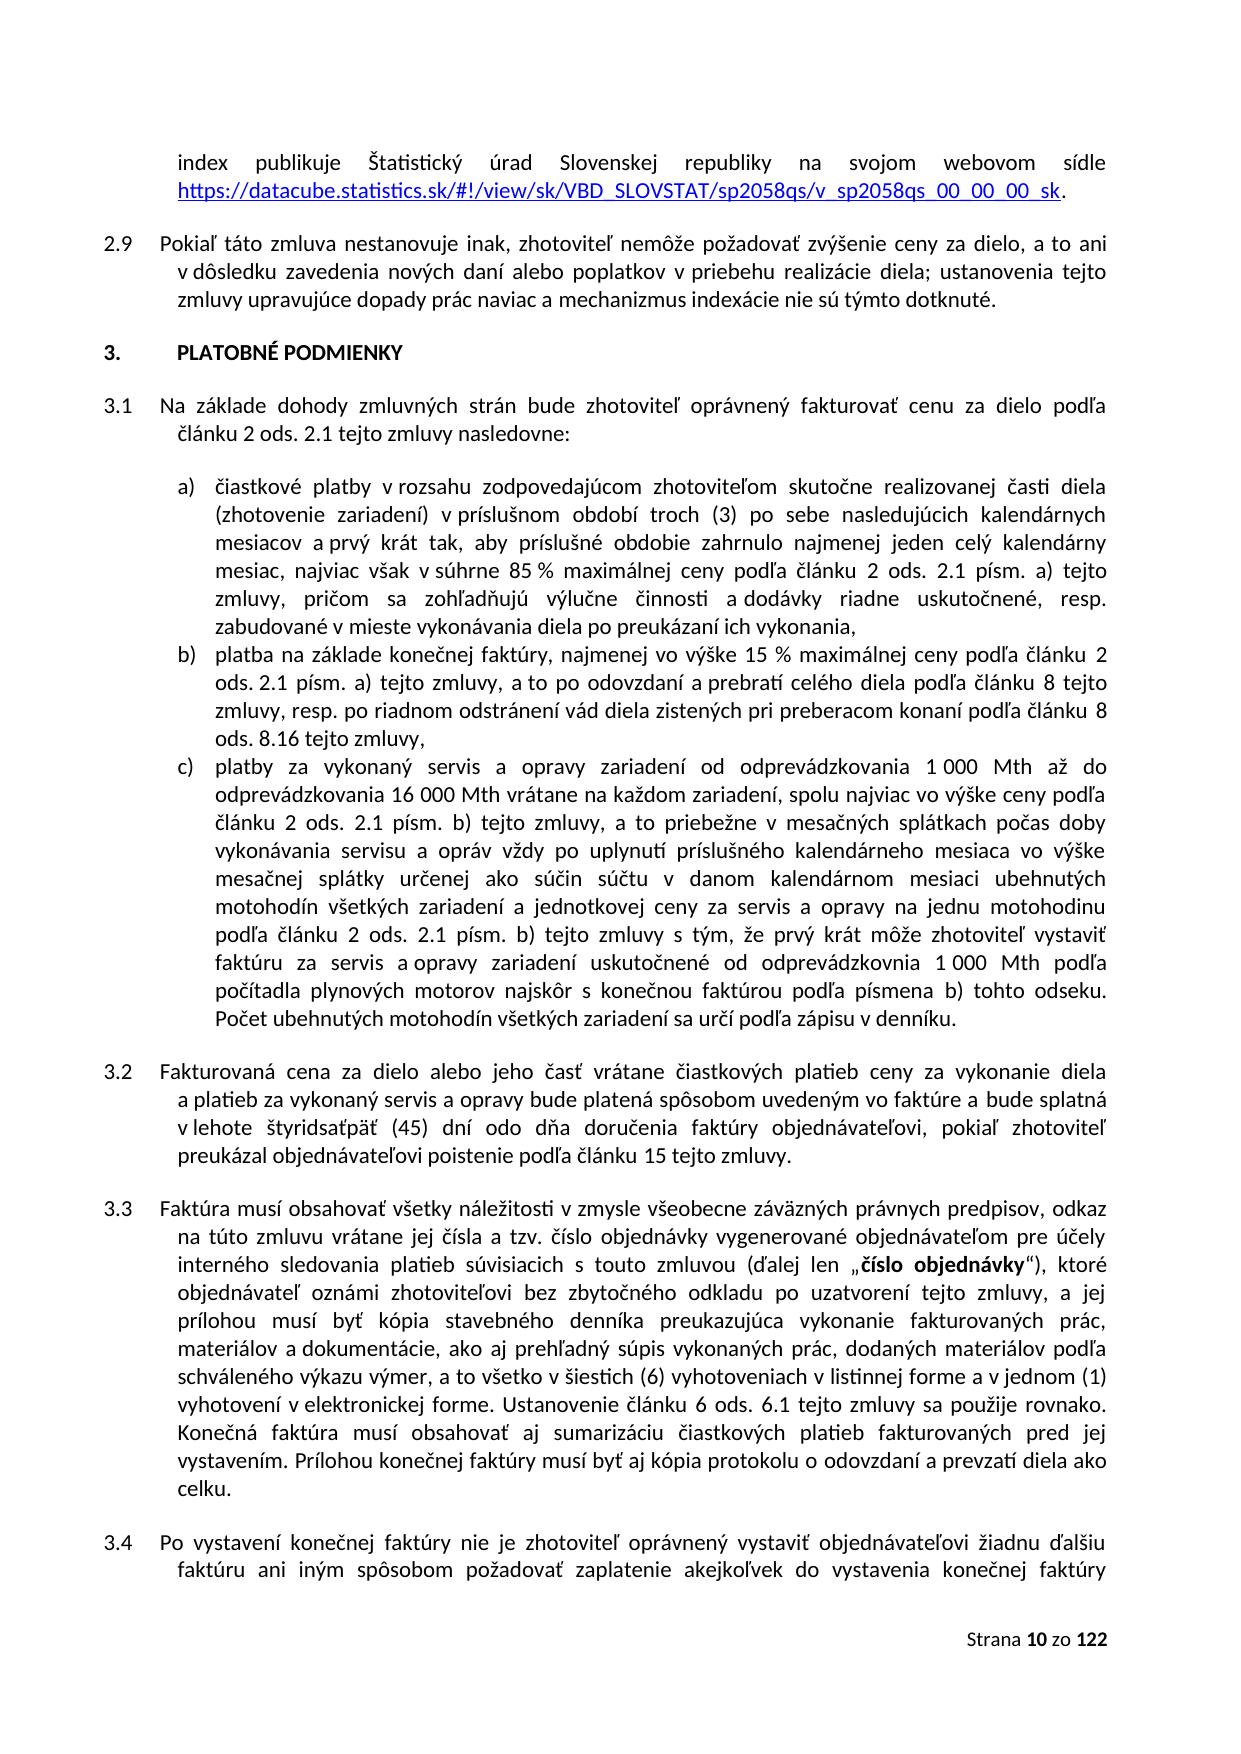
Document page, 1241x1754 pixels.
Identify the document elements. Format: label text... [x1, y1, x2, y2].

list Fakturovaná cena za dielo alebo jeho časť vrátane čiastkových platieb ceny za vykonanie diela a platieb za vykonaný servis a opravy bude platená spôsobom uvedeným vo faktúre a bude splatná v lehote štyridsaťpäť (45) dní odo dňa doručenia faktúry objednávateľovi, pokiaľ zhotoviteľ preukázal objednávateľovi poistenie podľa článku 15 tejto zmluvy. [103, 1057, 1107, 1169]
list platba na základe konečnej faktúry, najmenej vo výške 15 % maximálnej ceny podľa článku 2 ods. 2.1 písm. a) tejto zmluvy, a to po odovzdaní a prebratí celého diela podľa článku 8 tejto zmluvy, resp. po riadnom odstránení vád diela zistených pri preberacom konaní podľa článku 8 ods. 8.16 tejto zmluvy, [177, 640, 1107, 752]
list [103, 1528, 1107, 1584]
subtitle PLATOBNÉ PODMIENKY [103, 338, 1107, 366]
list Na základe dohody zmluvných strán bude zhotoviteľ oprávnený fakturovať cenu za dielo podľa článku 2 ods. 2.1 tejto zmluvy nasledovne: [103, 391, 1107, 447]
list Faktúra musí obsahovať všetky náležitosti v zmysle všeobecne záväzných právnych predpisov, odkaz na túto zmluvu vrátane jej čísla a tzv. číslo objednávky vygenerované objednávateľom pre účely interného sledovania platieb súvisiacich s touto zmluvou (ďalej len „číslo objednávky“), ktoré objednávateľ oznámi zhotoviteľovi bez zbytočného odkladu po uzatvorení tejto zmluvy, a jej prílohou musí byť kópia stavebného denníka preukazujúca vykonanie fakturovaných prác, materiálov a dokumentácie, ako aj prehľadný súpis vykonaných prác, dodaných materiálov podľa schváleného výkazu výmer, a to všetko v šiestich (6) vyhotoveniach v listinnej forme a v jednom (1) vyhotovení v elektronickej forme. Ustanovenie článku 6 ods. 6.1 tejto zmluvy sa použije rovnako. Konečná faktúra musí obsahovať aj sumarizáciu čiastkových platieb fakturovaných pred jej vystavením. Prílohou konečnej faktúry musí byť aj kópia protokolu o odovzdaní a prevzatí diela ako celku. [103, 1194, 1107, 1503]
list platby za vykonaný servis a opravy zariadení od odprevádzkovania 1 000 Mth až do odprevádzkovania 16 000 Mth vrátane na každom zariadení, spolu najviac vo výške ceny podľa článku 2 ods. 2.1 písm. b) tejto zmluvy, a to priebežne v mesačných splátkach počas doby vykonávania servisu a opráv vždy po uplynutí príslušného kalendárneho mesiaca vo výške mesačnej splátky určenej ako súčin súčtu v danom kalendárnom mesiaci ubehnutých motohodín všetkých zariadení a jednotkovej ceny za servis a opravy na jednu motohodinu podľa článku 2 ods. 2.1 písm. b) tejto zmluvy s tým, že prvý krát môže zhotoviteľ vystaviť faktúru za servis a opravy zariadení uskutočnené od odprevádzkovnia 1 000 Mth podľa počítadla plynových motorov najskôr s konečnou faktúrou podľa písmena b) tohto odseku. Počet ubehnutých motohodín všetkých zariadení sa určí podľa zápisu v denníku. [177, 752, 1107, 1032]
list čiastkové platby v rozsahu zodpovedajúcom zhotoviteľom skutočne realizovanej časti diela (zhotovenie zariadení) v príslušnom období troch (3) po sebe nasledujúcich kalendárnych mesiacov a prvý krát tak, aby príslušné obdobie zahrnulo najmenej jeden celý kalendárny mesiac, najviac však v súhrne 85 % maximálnej ceny podľa článku 2 ods. 2.1 písm. a) tejto zmluvy, pričom sa zohľadňujú výlučne činnosti a dodávky riadne uskutočnené, resp. zabudované v mieste vykonávania diela po preukázaní ich vykonania, [177, 472, 1107, 640]
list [103, 148, 1107, 204]
list Pokiaľ táto zmluva nestanovuje inak, zhotoviteľ nemôže požadovať zvýšenie ceny za dielo, a to ani v dôsledku zavedenia nových daní alebo poplatkov v priebehu realizácie diela; ustanovenia tejto zmluvy upravujúce dopady prác naviac a mechanizmus indexácie nie sú týmto dotknuté. [103, 229, 1107, 313]
